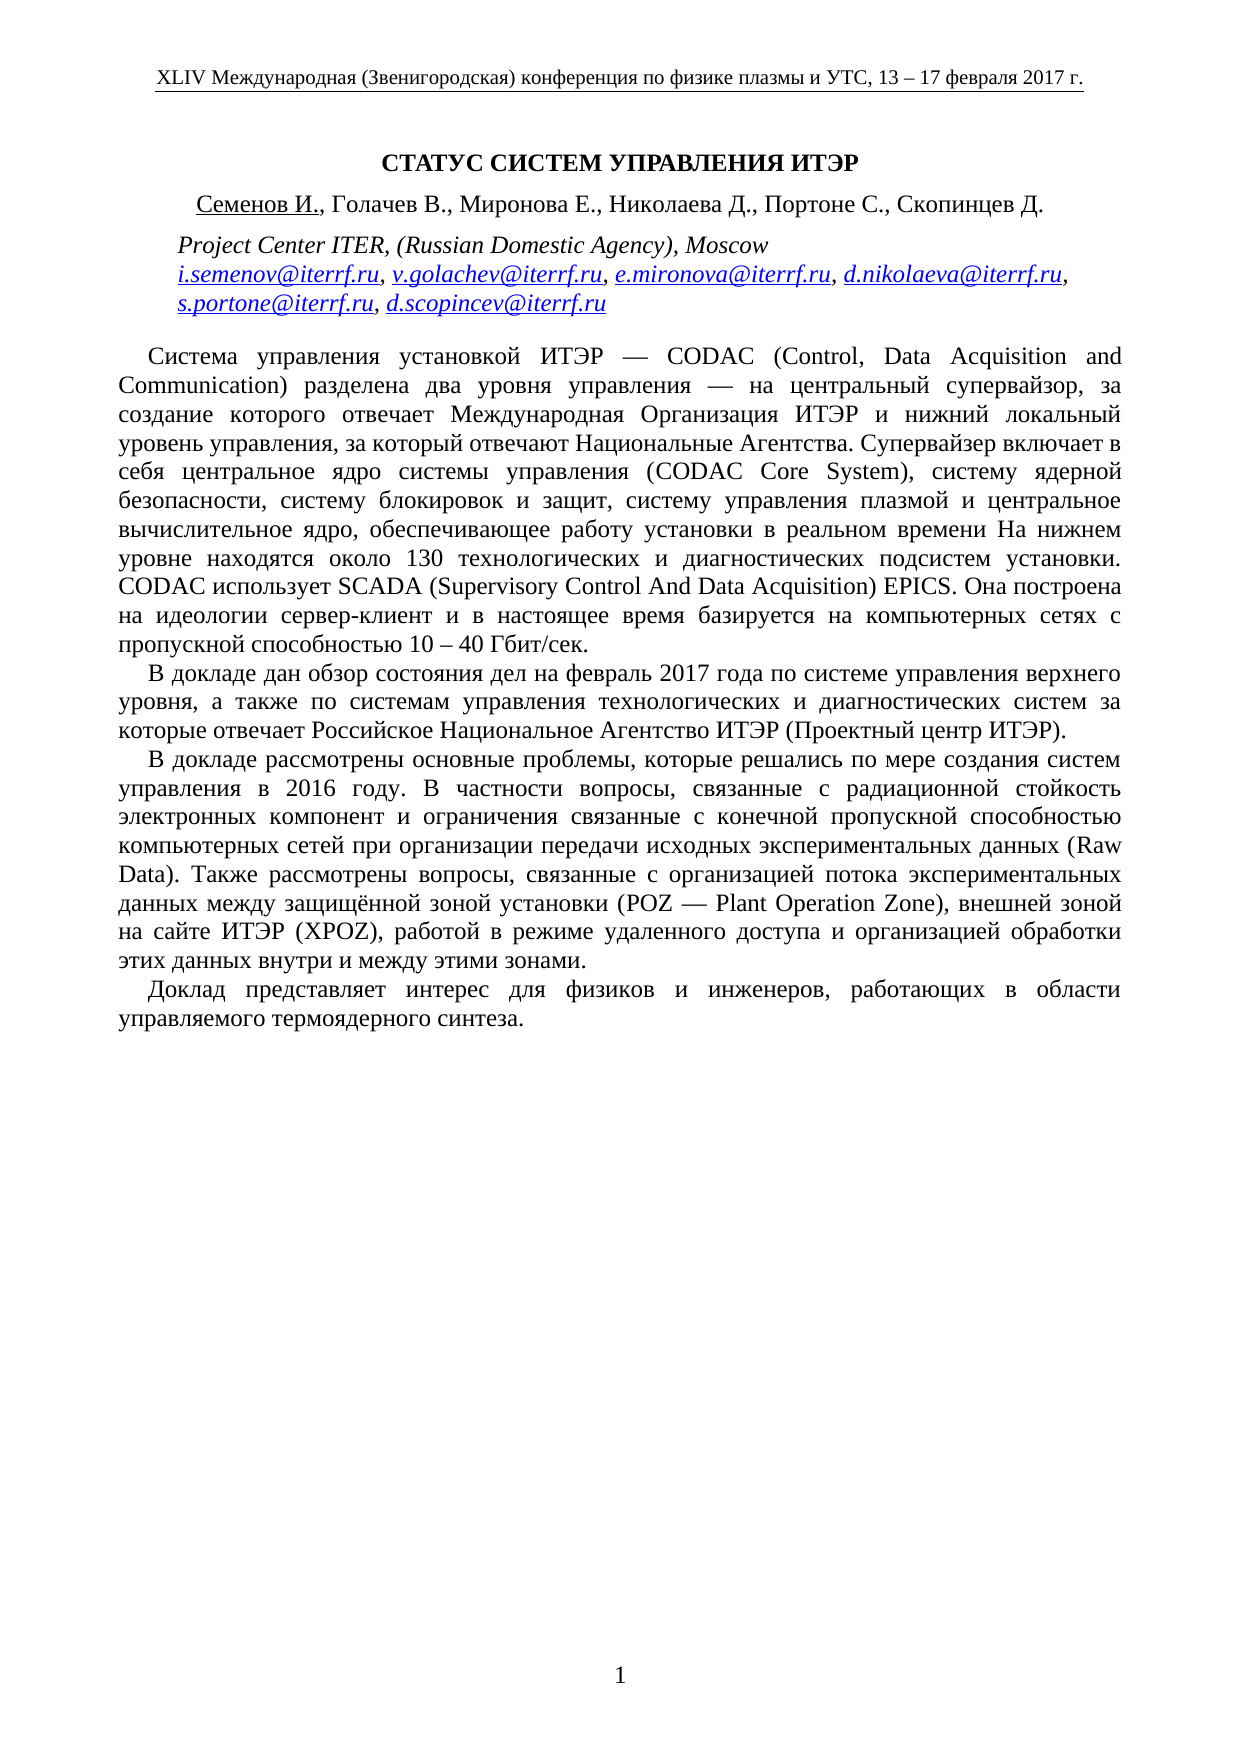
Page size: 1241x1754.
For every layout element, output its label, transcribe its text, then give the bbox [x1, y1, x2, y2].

text В докладе дан обзор состояния дел на февраль 2017 года по системе управления верхнего уровня, а также по системам управления технологических и диагностических систем за которые отвечает Российское Национальное Агентство ИТЭР (Проектный центр ИТЭР). [118, 658, 1122, 744]
title Статус систем управления ИТЭР [118, 148, 1122, 176]
text В докладе рассмотрены основные проблемы, которые решались по мере создания систем управления в 2016 году. В частности вопросы, связанные с радиационной стойкость электронных компонент и ограничения связанные с конечной пропускной способностью компьютерных сетей при организации передачи исходных экспериментальных данных (Raw Data). Также рассмотрены вопросы, связанные с организацией потока экспериментальных данных между защищённой зоной установки (POZ — Plant Operation Zone), внешней зоной на сайте ИТЭР (XPOZ), работой в режиме удаленного доступа и организацией обработки этих данных внутри и между этими зонами. [118, 744, 1122, 974]
text Семенов И., Голачев В., Миронова Е., Николаева Д., Портоне С., Скопинцев Д. [159, 189, 1081, 218]
text Система управления установкой ИТЭР — CODAC (Control, Data Acquisition and Communication) разделена два уровня управления — на центральный супервайзор, за создание которого отвечает Международная Организация ИТЭР и нижний локальный уровень управления, за который отвечают Национальные Агентства. Супервайзер включает в себя центральное ядро системы управления (CODAC Core System), систему ядерной безопасности, систему блокировок и защит, систему управления плазмой и центральное вычислительное ядро, обеспечивающее работу установки в реальном времени На нижнем уровне находятся около 130 технологических и диагностических подсистем установки. CODAC использует SCADA (Supervisory Control And Data Acquisition) EPICS. Она построена на идеологии сервер-клиент и в настоящее время базируется на компьютерных сетях с пропускной способностью 10 – 40 Гбит/сек. [118, 341, 1122, 658]
text Доклад представляет интерес для физиков и инженеров, работающих в области управляемого термоядерного синтеза. [118, 974, 1122, 1031]
text Project Center ITER, (Russian Domestic Agency), Moscow i.semenov@iterrf.ru, v.golachev@iterrf.ru, e.mironova@iterrf.ru, d.nikolaeva@iterrf.ru, s.portone@iterrf.ru, d.scopincev@iterrf.ru [177, 230, 1122, 316]
